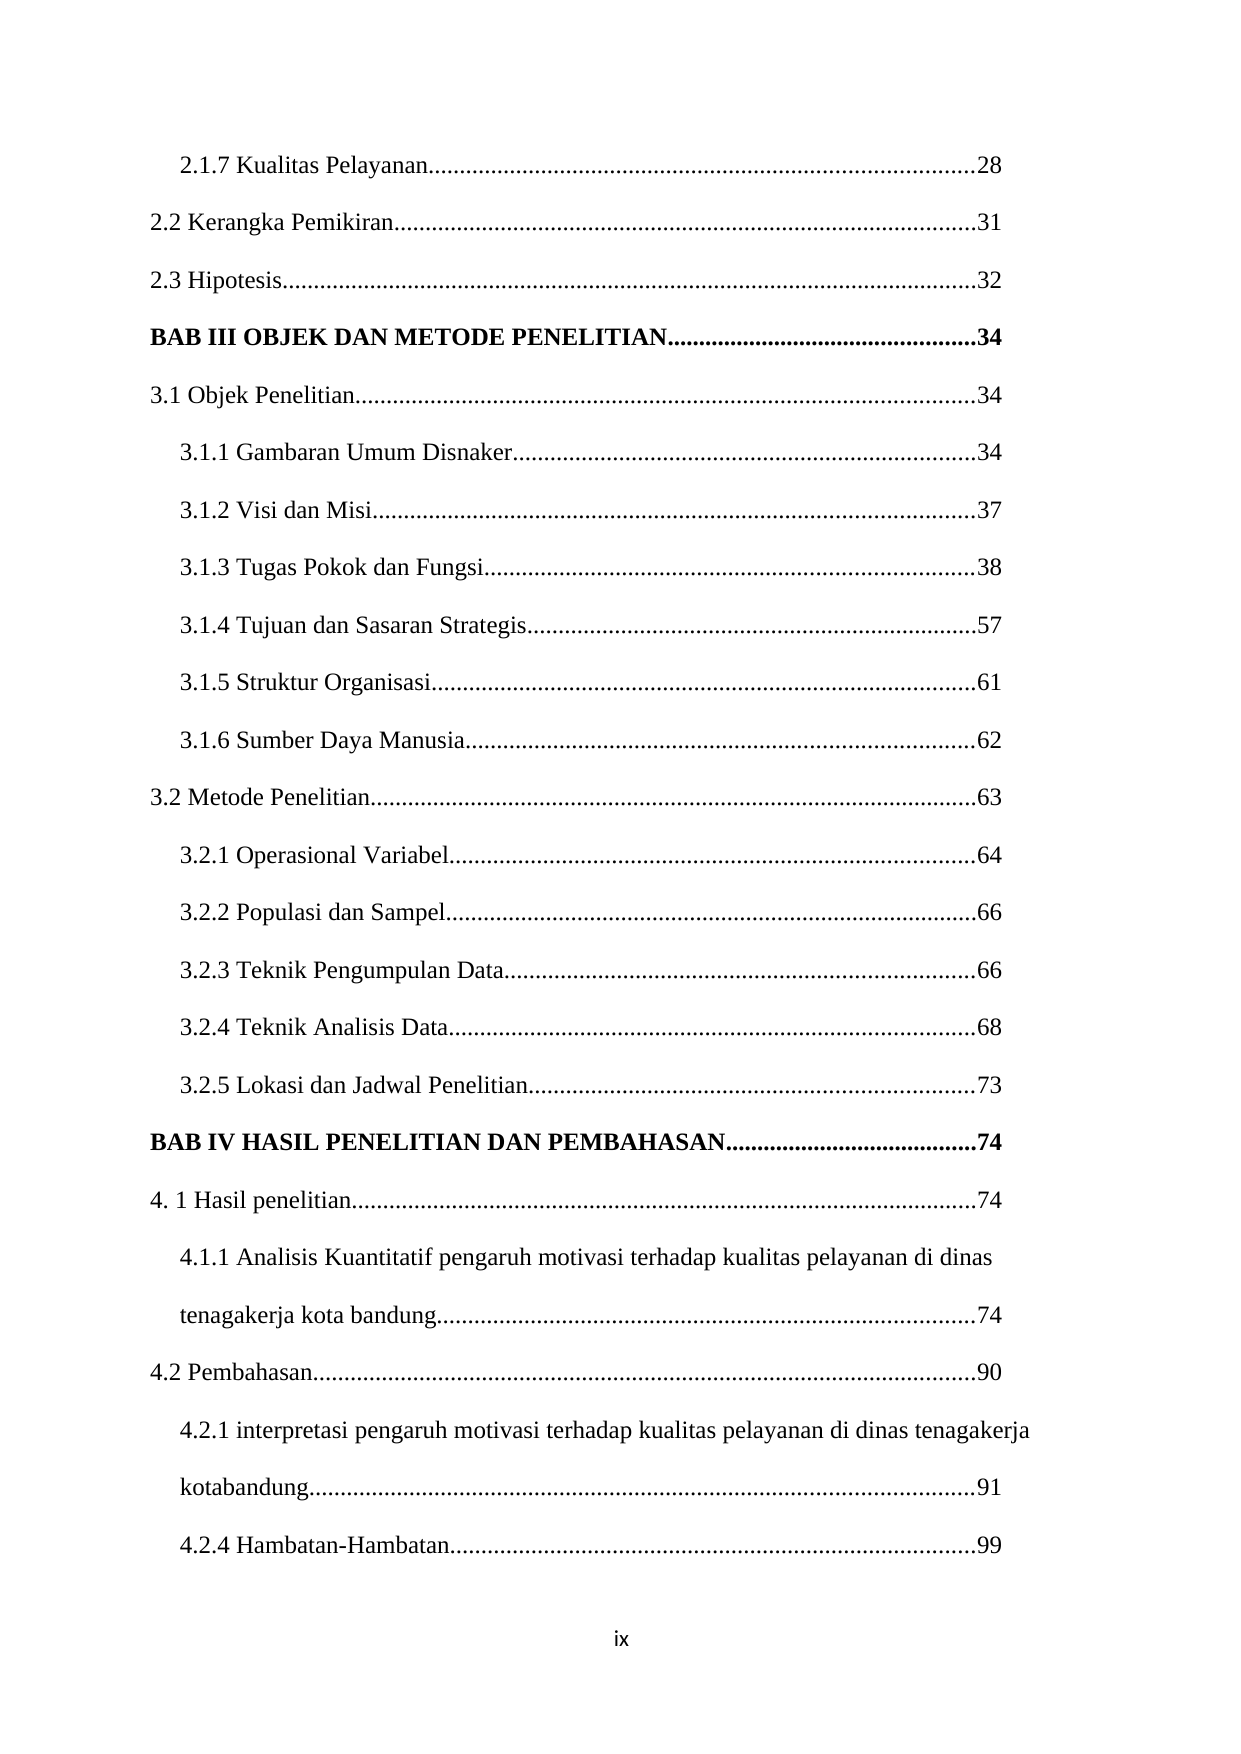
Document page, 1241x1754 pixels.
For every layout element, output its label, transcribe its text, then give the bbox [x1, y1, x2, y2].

list 3.2.4 Teknik Analisis Data 68 [179, 1012, 1093, 1041]
list 3.1 Objek Penelitian 34 [150, 380, 1093, 409]
list 3.2.5 Lokasi dan Jadwal Penelitian 73 [179, 1070, 1093, 1099]
list 3.2.2 Populasi dan Sampel 66 [179, 897, 1093, 926]
list 4. 1 Hasil penelitian 74 [150, 1185, 1093, 1214]
list 4.2.1 interpretasi pengaruh motivasi terhadap kualitas pelayanan di dinas tenagakerja kotabandung 91 [179, 1415, 1093, 1501]
list BAB IV HASIL PENELITIAN DAN PEMBAHASAN 74 [150, 1127, 1093, 1156]
list 3.2.3 Teknik Pengumpulan Data 66 [179, 955, 1093, 984]
list 4.1.1 Analisis Kuantitatif pengaruh motivasi terhadap kualitas pelayanan di dinas tenagakerja kota bandung 74 [179, 1242, 1093, 1329]
list BAB III OBJEK DAN METODE PENELITIAN 34 [150, 322, 1093, 351]
list 3.2 Metode Penelitian 63 [150, 782, 1093, 811]
list 3.1.5 Struktur Organisasi 61 [179, 667, 1093, 696]
list 2.3 Hipotesis 32 [150, 265, 1093, 294]
list 3.1.6 Sumber Daya Manusia 62 [179, 725, 1093, 754]
list 3.1.2 Visi dan Misi 37 [179, 495, 1093, 524]
list 4.2 Pembahasan 90 [150, 1357, 1093, 1386]
list 3.1.1 Gambaran Umum Disnaker 34 [179, 437, 1093, 466]
list 3.1.3 Tugas Pokok dan Fungsi 38 [179, 552, 1093, 581]
list 4.2.4 Hambatan-Hambatan 99 [179, 1530, 1093, 1559]
list 3.1.4 Tujuan dan Sasaran Strategis 57 [179, 610, 1093, 639]
list 3.2.1 Operasional Variabel 64 [179, 840, 1093, 869]
list 2.2 Kerangka Pemikiran 31 [150, 207, 1093, 236]
list 2.1.7 Kualitas Pelayanan 28 [179, 150, 1093, 179]
